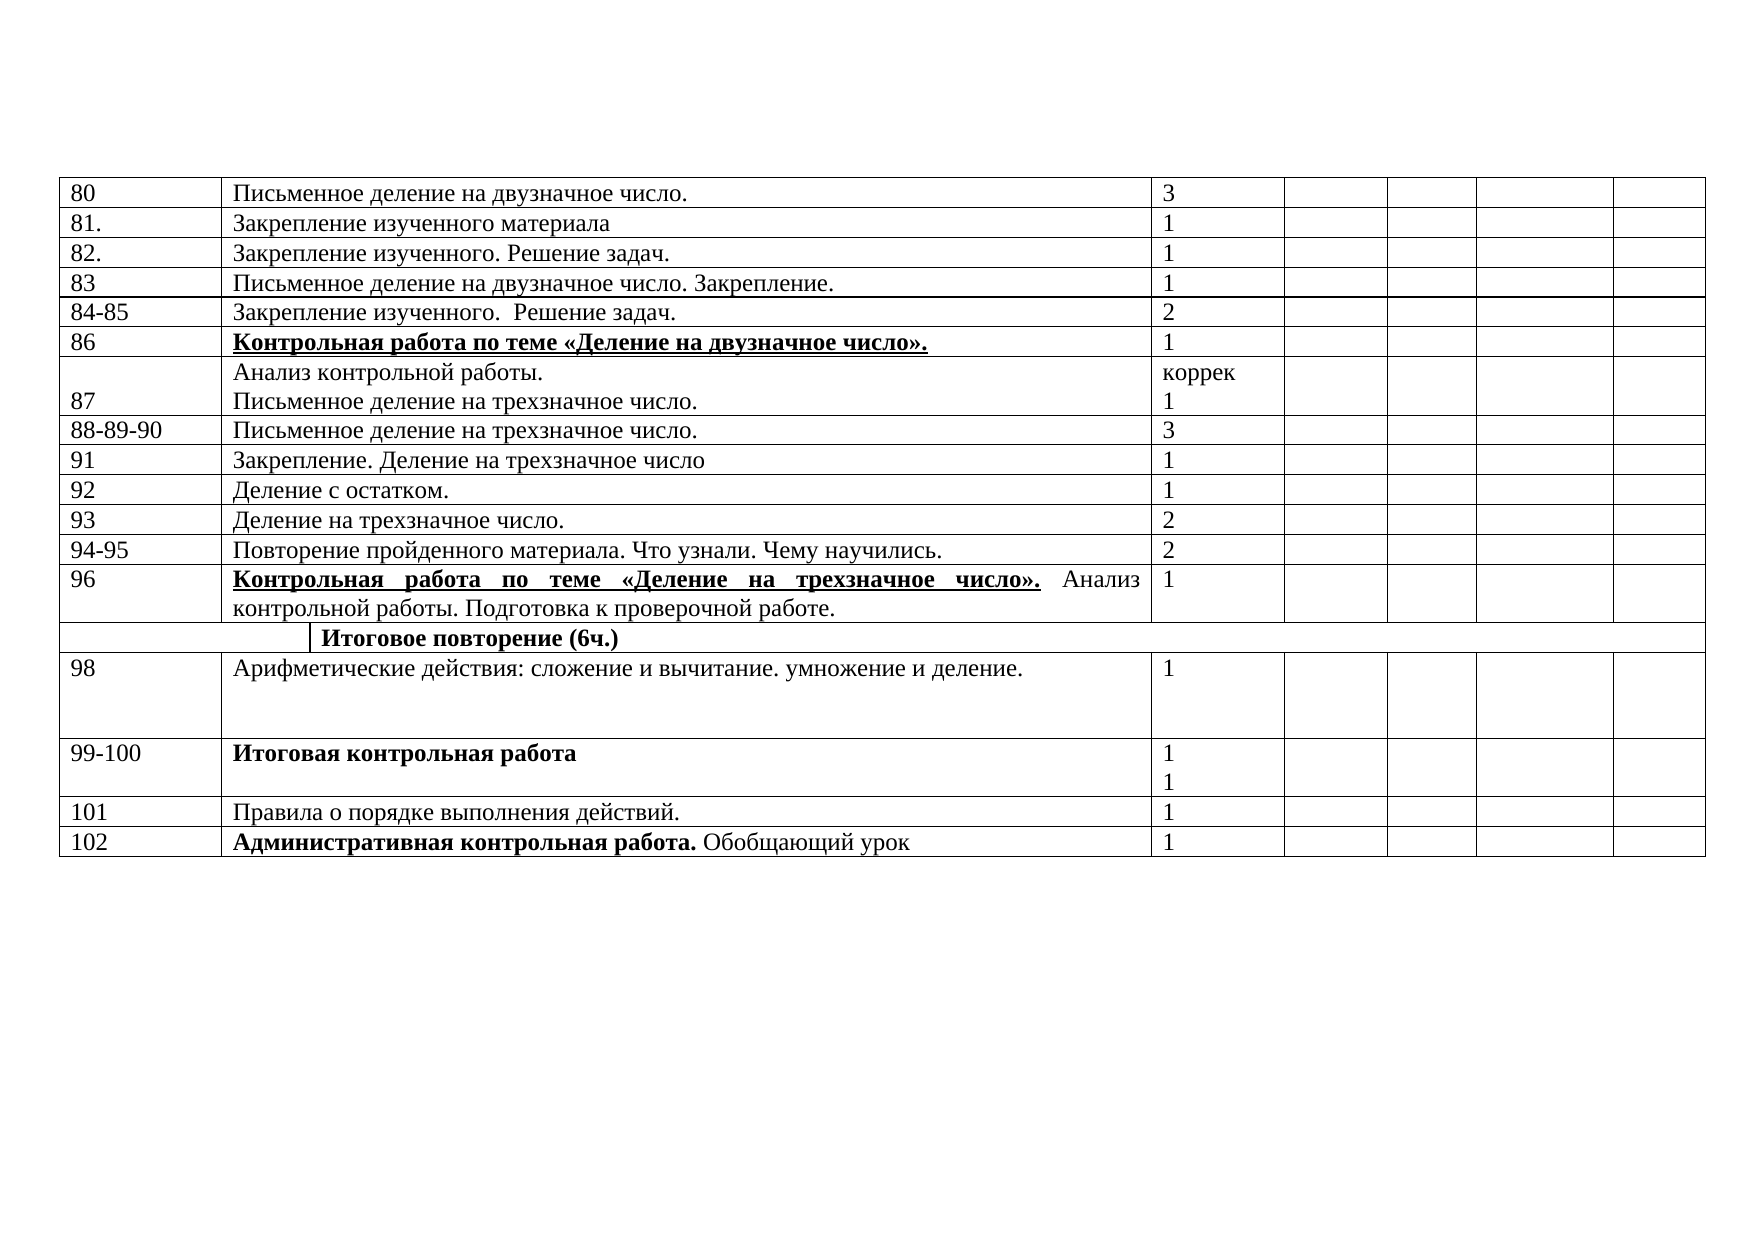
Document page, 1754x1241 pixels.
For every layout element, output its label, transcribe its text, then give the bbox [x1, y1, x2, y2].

table_cell [1388, 739, 1476, 796]
table_cell [1614, 535, 1705, 563]
table_cell 1 [1152, 797, 1284, 826]
table_cell [1388, 565, 1476, 622]
table_cell [1388, 298, 1476, 326]
table_cell 1 [1152, 268, 1284, 296]
table_cell 1 1 [1152, 739, 1284, 796]
table_cell [1285, 298, 1387, 326]
table_cell [1477, 827, 1613, 856]
table_cell Письменное деление на двузначное число. Закрепление. [222, 268, 1151, 296]
table_cell Повторение пройденного материала. Что узнали. Чему научились. [222, 535, 1151, 563]
table_cell [1614, 208, 1705, 237]
table_cell [1285, 445, 1387, 474]
table_cell [1388, 357, 1476, 414]
table_cell [1477, 298, 1613, 326]
table_cell 2 [1152, 535, 1284, 563]
table_cell коррек 1 [1152, 357, 1284, 414]
table_cell [1614, 505, 1705, 534]
table_cell Письменное деление на двузначное число. [222, 178, 1151, 207]
table_cell Деление на трехзначное число. [222, 505, 1151, 534]
table_cell 84-85 [60, 298, 221, 326]
table_cell 102 [60, 827, 221, 856]
table_cell 1 [1152, 445, 1284, 474]
table_cell Правила о порядке выполнения действий. [222, 797, 1151, 826]
table_cell [1614, 298, 1705, 326]
table_cell 82. [60, 238, 221, 267]
table_cell [1614, 739, 1705, 796]
table_cell [1614, 827, 1705, 856]
table_cell [1614, 357, 1705, 414]
table_cell [1614, 445, 1705, 474]
table_cell [1614, 416, 1705, 444]
table_cell 101 [60, 797, 221, 826]
table_cell Письменное деление на трехзначное число. [222, 416, 1151, 444]
table_cell [1477, 505, 1613, 534]
table_cell [1614, 797, 1705, 826]
table_cell 81. [60, 208, 221, 237]
table_cell [1477, 208, 1613, 237]
table_cell [1477, 327, 1613, 356]
table_cell Деление с остатком. [222, 475, 1151, 504]
table_cell Закрепление изученного материала [222, 208, 1151, 237]
table_cell 98 [60, 653, 221, 737]
table_cell 1 [1152, 238, 1284, 267]
table_cell [1388, 327, 1476, 356]
table_cell 83 [60, 268, 221, 296]
table_cell Административная контрольная работа. Обобщающий урок [222, 827, 1151, 856]
table_cell [1388, 475, 1476, 504]
table_cell [1477, 357, 1613, 414]
table_cell [1285, 238, 1387, 267]
table_cell [1285, 505, 1387, 534]
table_cell 3 [1152, 416, 1284, 444]
table_cell [1388, 653, 1476, 737]
table_cell [1285, 797, 1387, 826]
table_cell [1477, 653, 1613, 737]
table_cell Анализ контрольной работы. Письменное деление на трехзначное число. [222, 357, 1151, 414]
table_cell [60, 623, 309, 652]
table_cell [1285, 178, 1387, 207]
table_cell [1614, 565, 1705, 622]
table_cell [1614, 475, 1705, 504]
table_cell 94-95 [60, 535, 221, 563]
table_cell Контрольная работа по теме «Деление на двузначное число». [222, 327, 1151, 356]
table_cell [1285, 208, 1387, 237]
table_cell 3 [1152, 178, 1284, 207]
table_cell 86 [60, 327, 221, 356]
table_cell 96 [60, 565, 221, 622]
table_cell [1477, 416, 1613, 444]
table_cell [1614, 327, 1705, 356]
table_cell 1 [1152, 475, 1284, 504]
table_cell [1477, 797, 1613, 826]
table_cell [1388, 445, 1476, 474]
table_cell 1 [1152, 208, 1284, 237]
table_cell [1388, 238, 1476, 267]
table_cell 87 [60, 357, 221, 414]
table_cell [1285, 535, 1387, 563]
table_cell 99-100 [60, 739, 221, 796]
table_cell [1388, 208, 1476, 237]
table_cell [1388, 178, 1476, 207]
table_cell [1285, 475, 1387, 504]
table_cell 92 [60, 475, 221, 504]
table_cell 88-89-90 [60, 416, 221, 444]
table_cell Закрепление. Деление на трехзначное число [222, 445, 1151, 474]
table_cell [1285, 739, 1387, 796]
table_cell [1614, 268, 1705, 296]
table_cell 93 [60, 505, 221, 534]
table_cell Закрепление изученного. Решение задач. [222, 238, 1151, 267]
table_cell [1477, 445, 1613, 474]
table_cell [1614, 238, 1705, 267]
table_cell [1285, 327, 1387, 356]
table_cell 1 [1152, 827, 1284, 856]
table_cell [1285, 416, 1387, 444]
table_cell [1477, 739, 1613, 796]
table_cell 1 [1152, 565, 1284, 622]
table_cell [1285, 268, 1387, 296]
table_cell 1 [1152, 653, 1284, 737]
table_cell [1388, 797, 1476, 826]
table_cell [1477, 565, 1613, 622]
table_cell [1285, 565, 1387, 622]
table_cell [1477, 268, 1613, 296]
table_cell Итоговая контрольная работа [222, 739, 1151, 796]
table_cell 80 [60, 178, 221, 207]
table_cell [1285, 357, 1387, 414]
table_cell [1614, 178, 1705, 207]
table_cell Итоговое повторение (6ч.) [311, 623, 1705, 652]
table_cell [1477, 535, 1613, 563]
table_cell 1 [1152, 327, 1284, 356]
table_cell Контрольная работа по теме «Деление на трехзначное число». Анализ контрольной работы. Подготовка к проверочной работе. [222, 565, 1151, 622]
table_cell [1388, 268, 1476, 296]
table_cell [1477, 178, 1613, 207]
table_cell 2 [1152, 298, 1284, 326]
table_cell [1477, 238, 1613, 267]
table_cell 2 [1152, 505, 1284, 534]
table_cell Арифметические действия: сложение и вычитание. умножение и деление. [222, 653, 1151, 737]
table_cell [1614, 653, 1705, 737]
table_cell [1285, 827, 1387, 856]
table_cell [1477, 475, 1613, 504]
table_cell 91 [60, 445, 221, 474]
table_cell [1388, 416, 1476, 444]
table_cell [1285, 653, 1387, 737]
table_cell [1388, 827, 1476, 856]
table_cell [1388, 535, 1476, 563]
table_cell [1388, 505, 1476, 534]
table_cell Закрепление изученного. Решение задач. [222, 298, 1151, 326]
